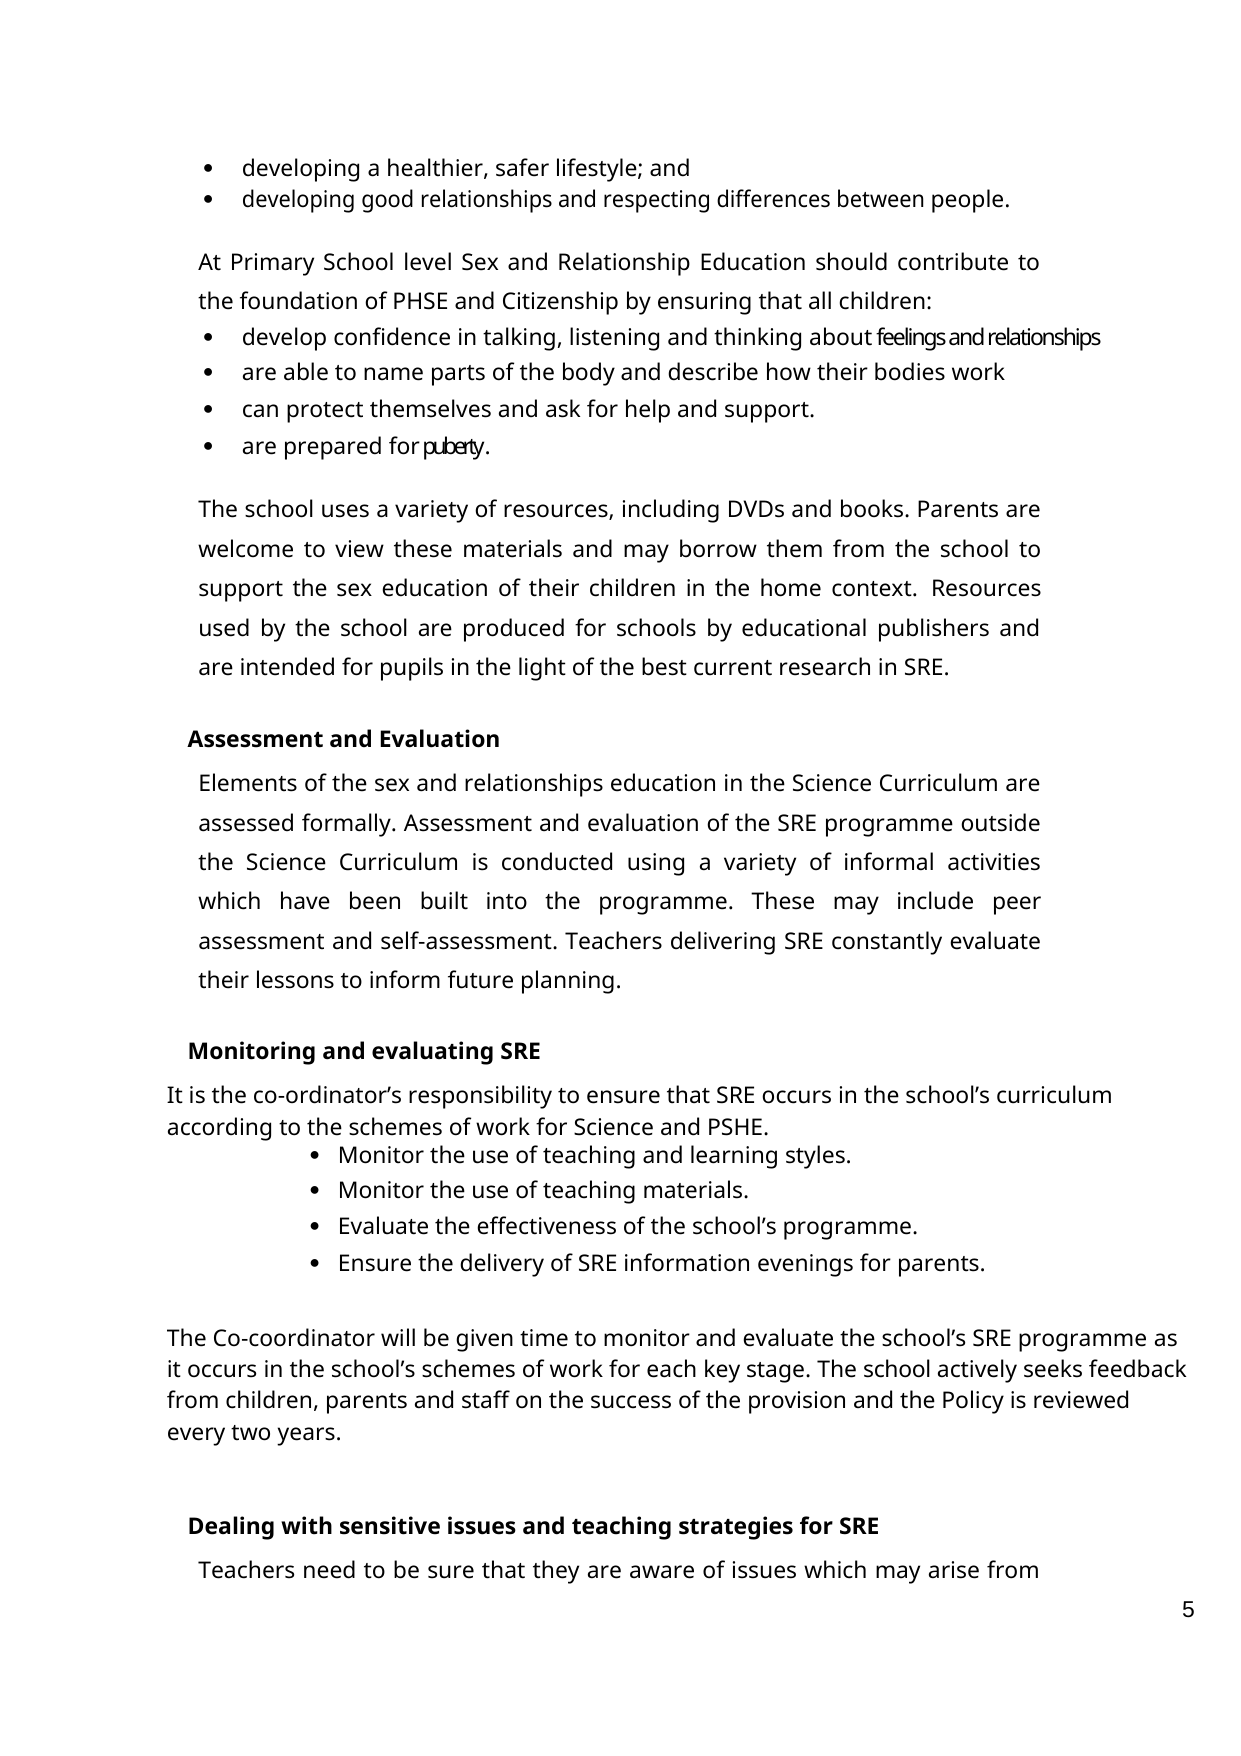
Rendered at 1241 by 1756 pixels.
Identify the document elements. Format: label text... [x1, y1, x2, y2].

text The Co-coordinator will be given time to monitor and evaluate the school’s SRE programme as it occurs in the school’s schemes of work for each key stage. The school actively seeks feedback from children, parents and staff on the success of the provision and the Policy is reviewed every two years. [167, 1322, 1194, 1447]
list are prepared for puberty. [204, 430, 1194, 461]
text It is the co-ordinator’s responsibility to ensure that SRE occurs in the school’s curriculum according to the schemes of work for Science and PSHE. [167, 1079, 1194, 1142]
list are able to name parts of the body and describe how their bodies work [204, 356, 1194, 388]
list develop confidence in talking, listening and thinking about feelings and relationships [204, 324, 1194, 351]
subtitle Assessment and Evaluation [187, 723, 1194, 754]
list Monitor the use of teaching and learning styles. [311, 1142, 1194, 1168]
list can protect themselves and ask for help and support. [204, 393, 1194, 424]
text Elements of the sex and relationships education in the Science Curriculum are assessed formally. Assessment and evaluation of the SRE programme outside the Science Curriculum is conducted using a variety of informal activities which have been built into the programme. These may include peer assessment and self-assessment. Teachers delivering SRE constantly evaluate their lessons to inform future planning. [198, 767, 1041, 995]
list Ensure the delivery of SRE information evenings for parents. [311, 1247, 1194, 1279]
subtitle Dealing with sensitive issues and teaching strategies for SRE [187, 1510, 1194, 1541]
text At Primary School level Sex and Relationship Education should contribute to the foundation of PHSE and Citizenship by ensuring that all children: [198, 246, 1041, 316]
text The school uses a variety of resources, including DVDs and books. Parents are welcome to view these materials and may borrow them from the school to support the sex education of their children in the home context. Resources used by the school are produced for schools by educational publishers and are intended for pupils in the light of the best current research in SRE. [198, 493, 1041, 682]
list Monitor the use of teaching materials. [311, 1174, 1194, 1205]
subtitle Monitoring and evaluating SRE [187, 1035, 1194, 1066]
list developing good relationships and respecting differences between people. [204, 183, 1194, 214]
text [198, 1554, 1041, 1586]
list developing a healthier, safer lifestyle; and [204, 152, 1194, 183]
list Evaluate the effectiveness of the school’s programme. [311, 1210, 1194, 1241]
